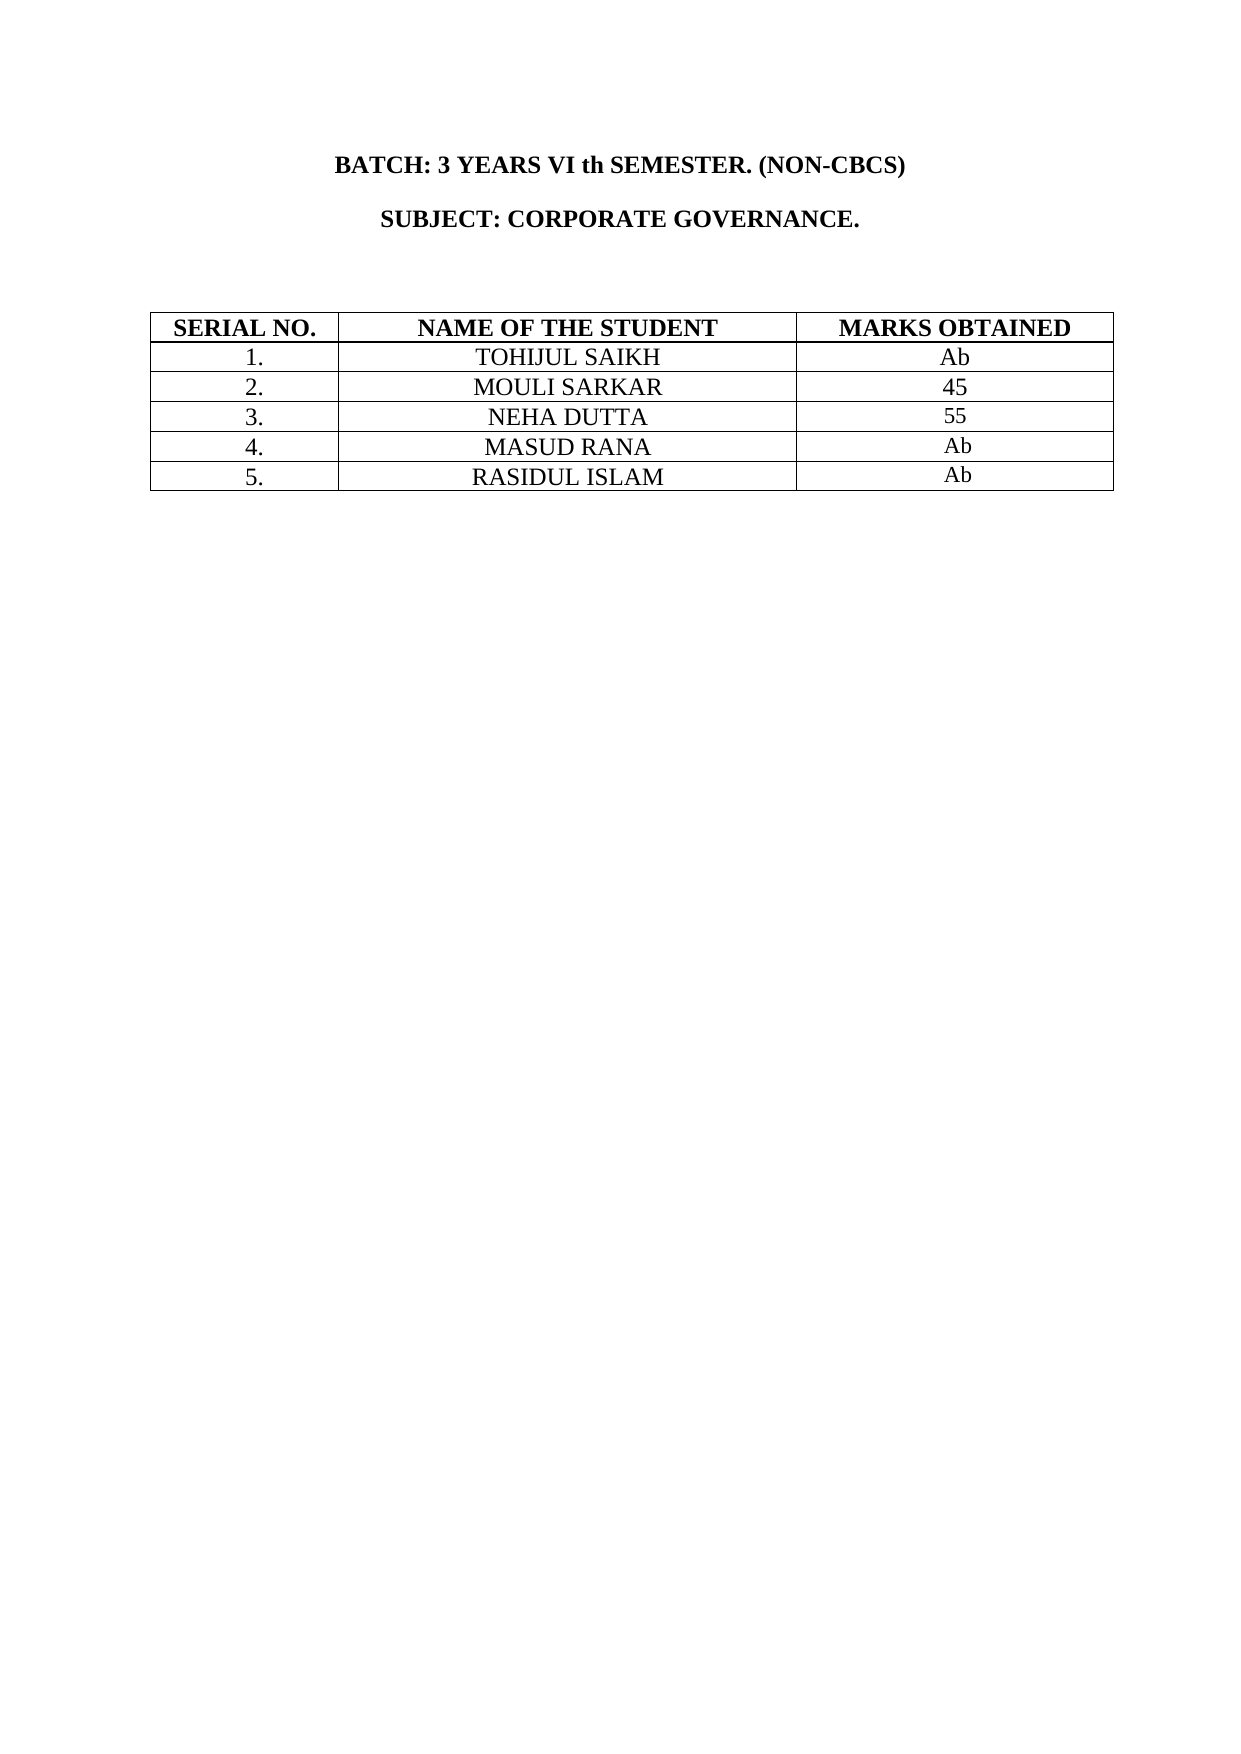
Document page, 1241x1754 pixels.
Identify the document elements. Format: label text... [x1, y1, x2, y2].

table_cell MOULI SARKAR [339, 372, 796, 401]
table_cell RASIDUL ISLAM [339, 462, 796, 490]
table_header NAME OF THE STUDENT [339, 313, 796, 341]
table_cell [151, 343, 338, 371]
text BATCH: 3 YEARS VI th SEMESTER. (NON-CBCS) [150, 150, 1090, 179]
table_cell 45 [797, 372, 1113, 401]
table_cell [151, 372, 338, 401]
text SUBJECT: CORPORATE GOVERNANCE. [150, 204, 1090, 233]
table_cell 55 [797, 402, 1113, 431]
table_cell MASUD RANA [339, 432, 796, 461]
table_cell [151, 402, 338, 431]
table_cell [151, 432, 338, 461]
table_cell [151, 462, 338, 490]
table_cell Ab [797, 432, 1113, 461]
table_header MARKS OBTAINED [797, 313, 1113, 341]
table_cell Ab [797, 462, 1113, 490]
table_cell TOHIJUL SAIKH [339, 343, 796, 371]
table_cell Ab [797, 343, 1113, 371]
table_header SERIAL NO. [151, 313, 338, 341]
table_cell NEHA DUTTA [339, 402, 796, 431]
